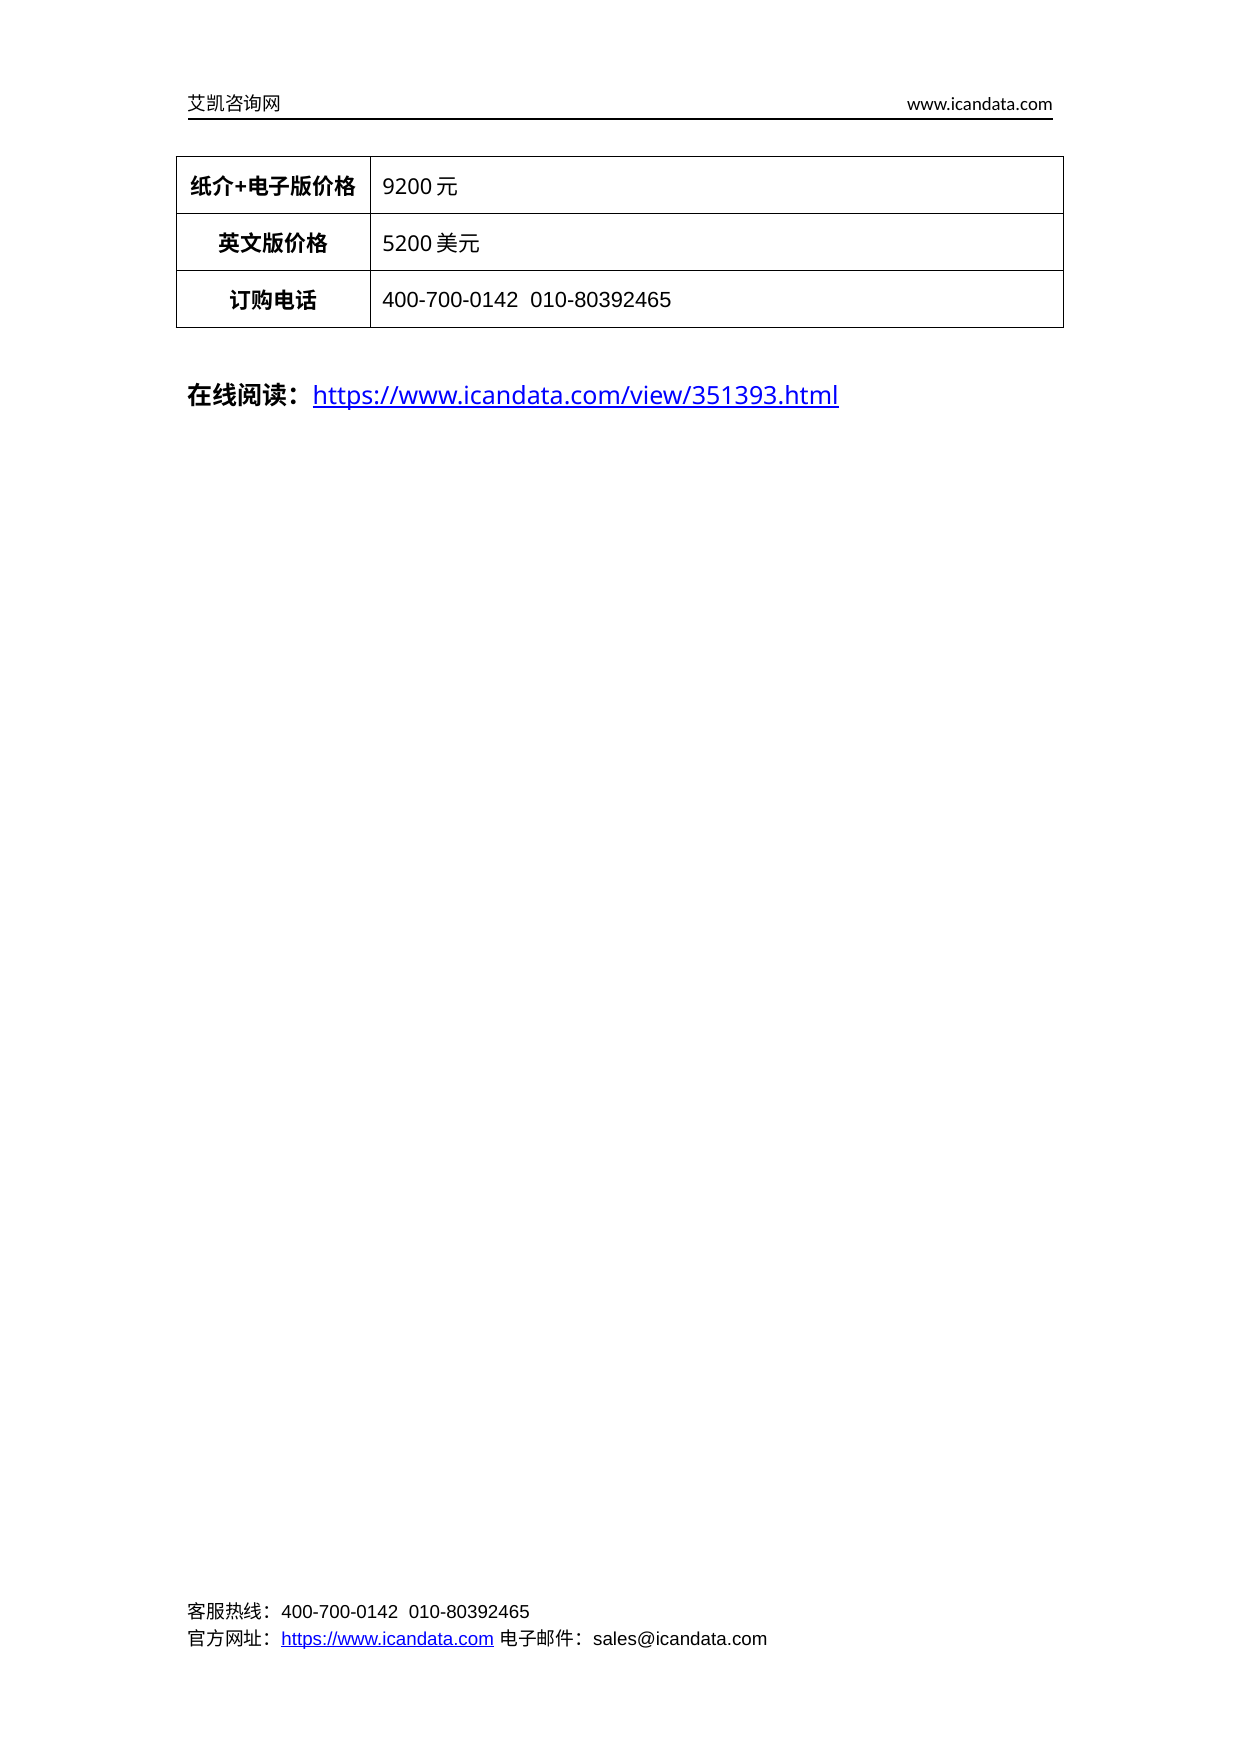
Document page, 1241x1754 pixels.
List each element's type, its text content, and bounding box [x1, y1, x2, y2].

table_cell 5200美元 [371, 214, 1063, 270]
table_cell 纸介+电子版价格 [177, 157, 370, 213]
table_cell 400-700-0142 010-80392465 [371, 271, 1063, 327]
table_cell 英文版价格 [177, 214, 370, 270]
table_cell 9200元 [371, 157, 1063, 213]
table_cell 订购电话 [177, 271, 370, 327]
text 在线阅读：https://www.icandata.com/view/351393.html [187, 361, 1053, 426]
